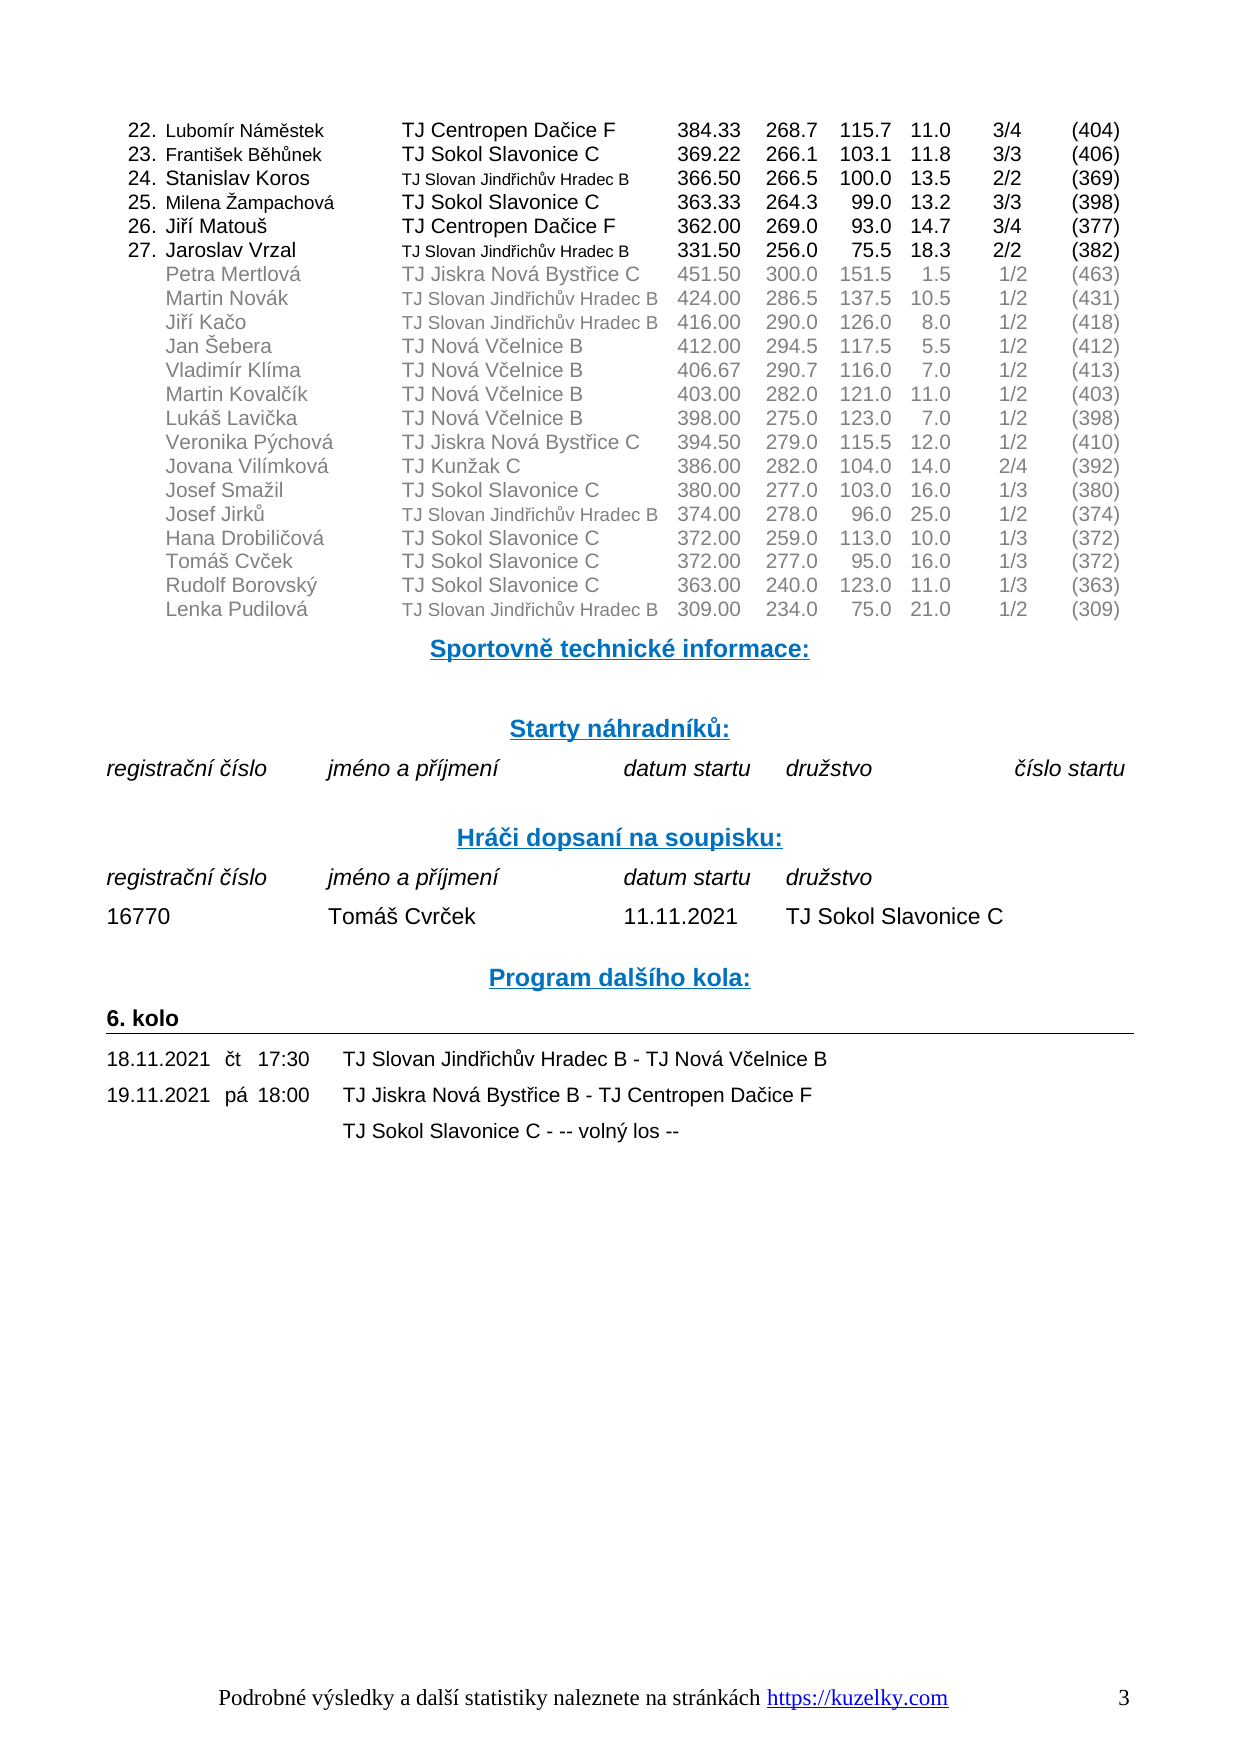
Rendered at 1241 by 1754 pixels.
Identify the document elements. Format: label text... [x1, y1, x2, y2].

text Vladimír Klíma TJ Nová Včelnice B 406.67 290.7 116.0 7.0 1/2 (413) [106, 358, 1134, 382]
text Veronika Pýchová TJ Jiskra Nová Bystřice C 394.50 279.0 115.5 12.0 1/2 (410) [106, 429, 1134, 453]
text 25. Milena Žampachová TJ Sokol Slavonice C 363.33 264.3 99.0 13.2 3/3 (398) [106, 190, 1134, 214]
text Jovana Vilímková TJ Kunžak C 386.00 282.0 104.0 14.0 2/4 (392) [106, 453, 1134, 477]
text Tomáš Cvček TJ Sokol Slavonice C 372.00 277.0 95.0 16.0 1/3 (372) [106, 549, 1134, 573]
text 26. Jiří Matouš TJ Centropen Dačice F 362.00 269.0 93.0 14.7 3/4 (377) [106, 214, 1134, 238]
text Rudolf Borovský TJ Sokol Slavonice C 363.00 240.0 123.0 11.0 1/3 (363) [106, 573, 1134, 597]
text Josef Jirků TJ Slovan Jindřichův Hradec B 374.00 278.0 96.0 25.0 1/2 (374) [106, 501, 1134, 525]
text 6. kolo [106, 1004, 1134, 1033]
text 23. František Běhůnek TJ Sokol Slavonice C 369.22 266.1 103.1 11.8 3/3 (406) [106, 142, 1134, 166]
text TJ Sokol Slavonice C - -- volný los -- [106, 1119, 1134, 1143]
text Martin Novák TJ Slovan Jindřichův Hradec B 424.00 286.5 137.5 10.5 1/2 (431) [106, 286, 1134, 310]
text Lukáš Lavička TJ Nová Včelnice B 398.00 275.0 123.0 7.0 1/2 (398) [106, 406, 1134, 429]
text Petra Mertlová TJ Jiskra Nová Bystřice C 451.50 300.0 151.5 1.5 1/2 (463) [106, 262, 1134, 286]
text Program dalšího kola: [94, 963, 1145, 992]
text Josef Smažil TJ Sokol Slavonice C 380.00 277.0 103.0 16.0 1/3 (380) [106, 477, 1134, 501]
text Jan Šebera TJ Nová Včelnice B 412.00 294.5 117.5 5.5 1/2 (412) [106, 334, 1134, 358]
text 18.11.2021 čt 17:30 TJ Slovan Jindřichův Hradec B - TJ Nová Včelnice B [106, 1046, 1134, 1070]
text Martin Kovalčík TJ Nová Včelnice B 403.00 282.0 121.0 11.0 1/2 (403) [106, 382, 1134, 406]
text Jiří Kačo TJ Slovan Jindřichův Hradec B 416.00 290.0 126.0 8.0 1/2 (418) [106, 310, 1134, 334]
text Sportovně technické informace: [94, 634, 1145, 662]
text 19.11.2021 pá 18:00 TJ Jiskra Nová Bystřice B - TJ Centropen Dačice F [106, 1083, 1134, 1107]
text 24. Stanislav Koros TJ Slovan Jindřichův Hradec B 366.50 266.5 100.0 13.5 2/2 (369) [106, 166, 1134, 190]
text registrační číslo jméno a příjmení datum startu družstvo [106, 864, 1134, 890]
text registrační číslo jméno a příjmení datum startu družstvo číslo startu [106, 755, 1134, 781]
text 27. Jaroslav Vrzal TJ Slovan Jindřichův Hradec B 331.50 256.0 75.5 18.3 2/2 (382) [106, 238, 1134, 262]
text 16770 Tomáš Cvrček 11.11.2021 TJ Sokol Slavonice C [106, 903, 1134, 929]
text Lenka Pudilová TJ Slovan Jindřichův Hradec B 309.00 234.0 75.0 21.0 1/2 (309) [106, 597, 1134, 621]
text Starty náhradníků: [94, 714, 1145, 743]
text Hana Drobiličová TJ Sokol Slavonice C 372.00 259.0 113.0 10.0 1/3 (372) [106, 525, 1134, 549]
text Hráči dopsaní na soupisku: [94, 794, 1145, 851]
text 22. Lubomír Náměstek TJ Centropen Dačice F 384.33 268.7 115.7 11.0 3/4 (404) [106, 118, 1134, 142]
